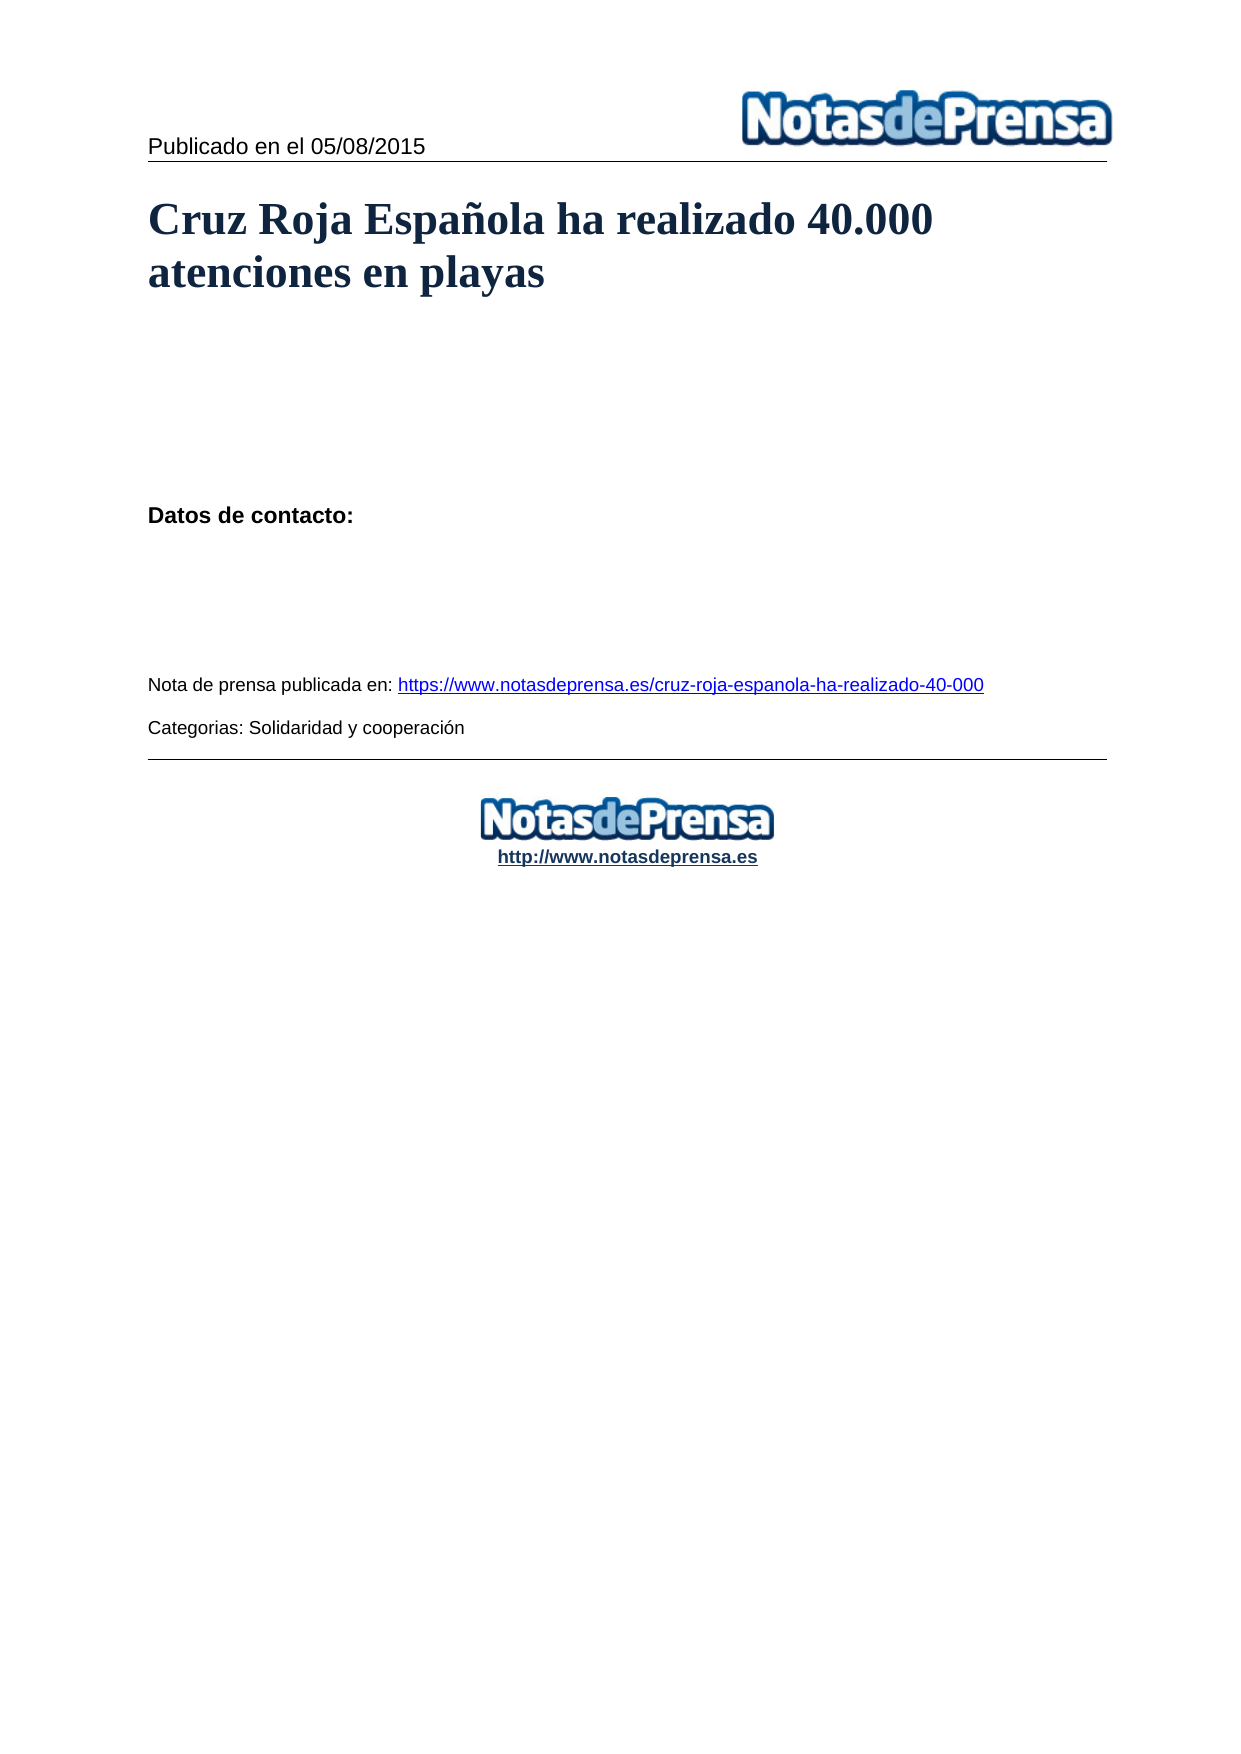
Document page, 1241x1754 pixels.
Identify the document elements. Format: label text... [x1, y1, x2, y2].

picture [742, 90, 1113, 148]
text Nota de prensa publicada en: https://www.notasdeprensa.es/cruz-roja-espanola-ha-realizado-40-000 [148, 674, 1107, 696]
text Publicado en el 05/08/2015 [148, 133, 1107, 161]
text Datos de contacto: [148, 502, 1107, 529]
text http://www.notasdeprensa.es [148, 846, 1107, 868]
picture [480, 796, 775, 842]
text Categorias: Solidaridad y cooperación [148, 717, 1107, 738]
subtitle Cruz Roja Española ha realizado 40.000 atenciones en playas [148, 192, 1107, 297]
